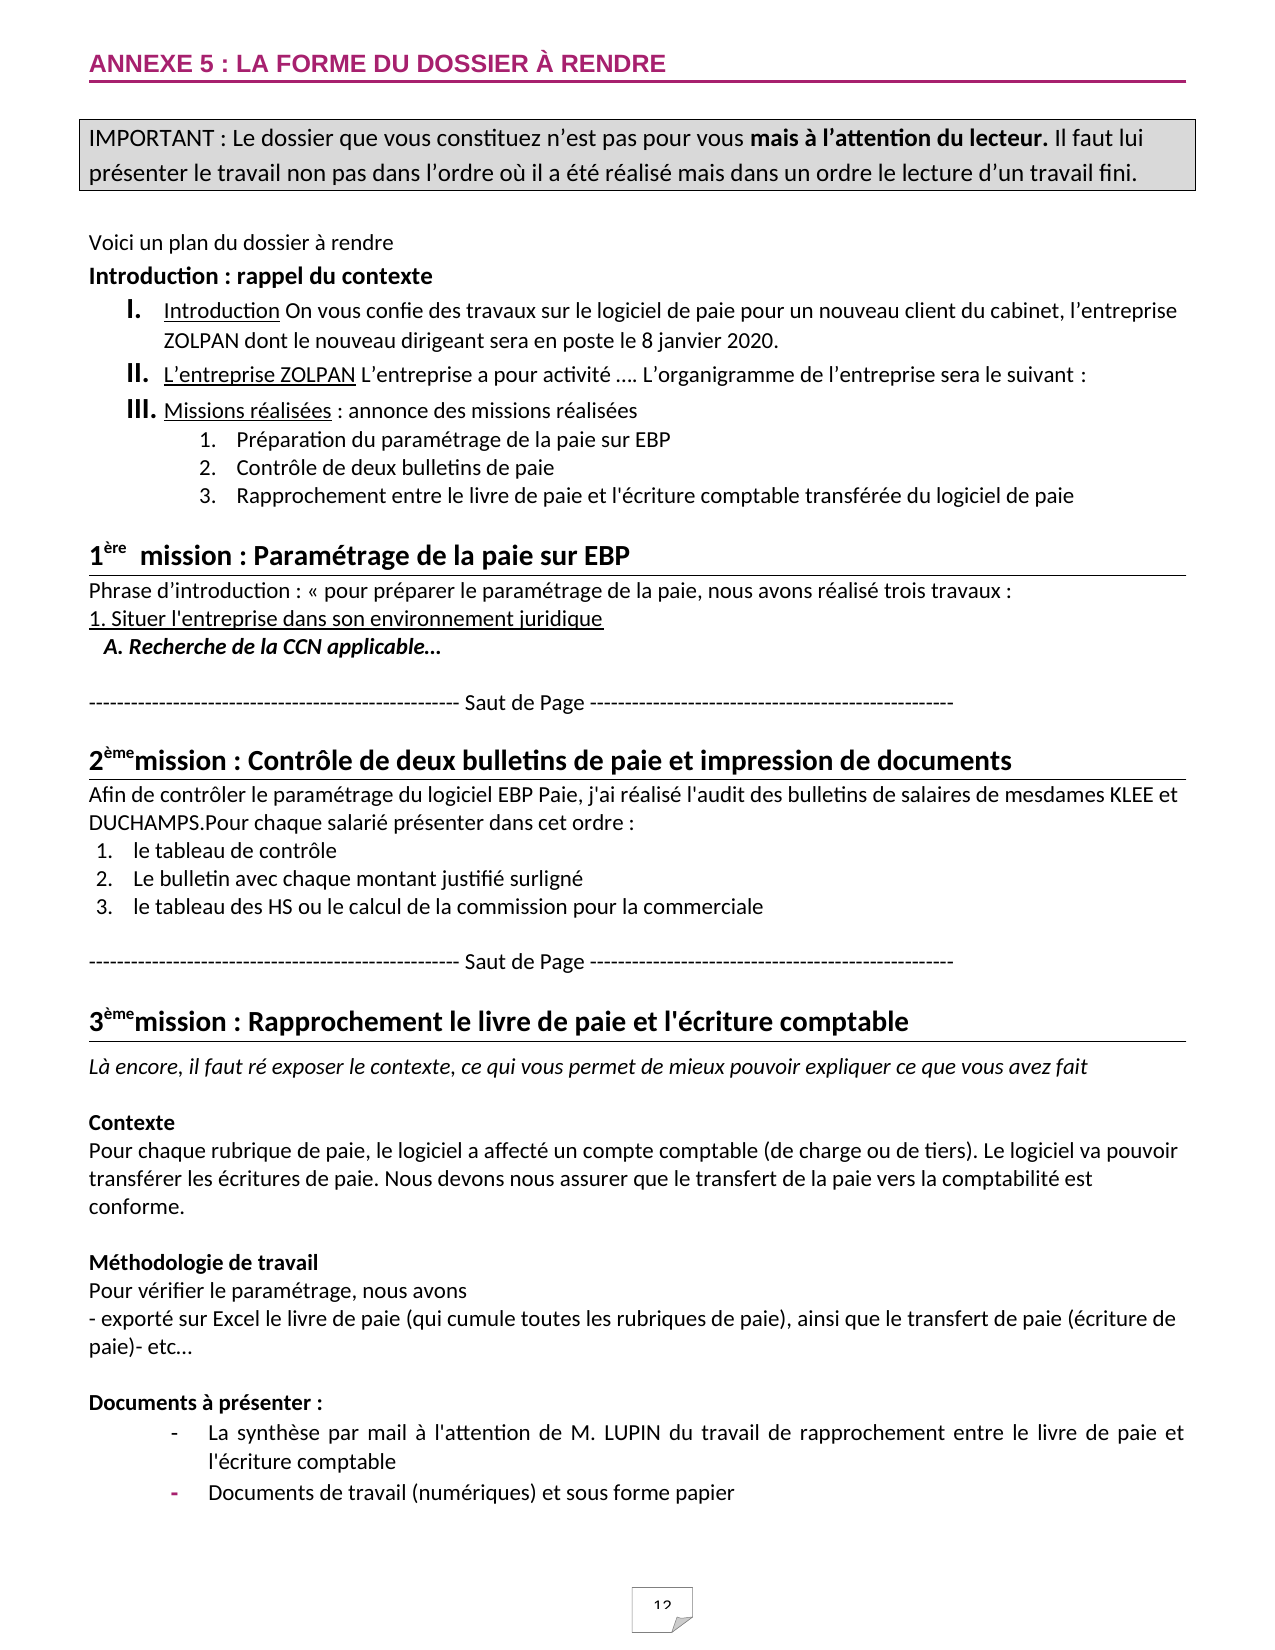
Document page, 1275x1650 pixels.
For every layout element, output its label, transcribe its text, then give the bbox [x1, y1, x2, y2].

list Phrase d’introduction : « pour préparer le paramétrage de la paie, nous avons réalisé trois travaux : [89, 576, 1186, 604]
list L’entreprise ZOLPAN L’entreprise a pour activité …. L’organigramme de l’entreprise sera le suivant : [126, 354, 1186, 390]
list Contrôle de deux bulletins de paie [199, 453, 1186, 481]
text ANNEXE 5 : La forme du dossier à rendre [89, 49, 1186, 80]
subtitle 1. Situer l'entreprise dans son environnement juridique [89, 604, 1186, 632]
text IMPORTANT : Le dossier que vous constituez n’est pas pour vous mais à l’attention du lecteur. Il faut lui présenter le travail non pas dans l’ordre où il a été réalisé mais dans un ordre le lecture d’un travail fini. [80, 120, 1195, 190]
list Afin de contrôler le paramétrage du logiciel EBP Paie, j'ai réalisé l'audit des bulletins de salaires de mesdames KLEE et DUCHAMPS.Pour chaque salarié présenter dans cet ordre : [89, 780, 1186, 836]
list 2èmemission : Contrôle de deux bulletins de paie et impression de documents [89, 742, 1186, 779]
list ----------------------------------------------------- Saut de Page ---------------------------------------------------- [89, 688, 1186, 716]
list Là encore, il faut ré exposer le contexte, ce qui vous permet de mieux pouvoir expliquer ce que vous avez fait [89, 1052, 1186, 1080]
list Contexte [89, 1108, 1186, 1136]
list 1ère mission : Paramétrage de la paie sur EBP [89, 537, 1186, 575]
list le tableau des HS ou le calcul de la commission pour la commerciale [96, 892, 1186, 921]
list ----------------------------------------------------- Saut de Page ---------------------------------------------------- [89, 947, 1186, 975]
list le tableau de contrôle [96, 836, 1186, 864]
subtitle A. Recherche de la CCN applicable… [103, 632, 1186, 660]
text Voici un plan du dossier à rendre [89, 228, 1186, 256]
list Rapprochement entre le livre de paie et l'écriture comptable transférée du logiciel de paie [199, 481, 1186, 509]
list Documents de travail (numériques) et sous forme papier [171, 1475, 1186, 1507]
list 3èmemission : Rapprochement le livre de paie et l'écriture comptable [89, 1003, 1186, 1041]
list - exporté sur Excel le livre de paie (qui cumule toutes les rubriques de paie), ainsi que le transfert de paie (écriture de paie)- etc… [89, 1304, 1186, 1360]
list Introduction On vous confie des travaux sur le logiciel de paie pour un nouveau client du cabinet, l’entreprise ZOLPAN dont le nouveau dirigeant sera en poste le 8 janvier 2020. [126, 290, 1186, 354]
list La synthèse par mail à l'attention de M. LUPIN du travail de rapprochement entre le livre de paie et l'écriture comptable [171, 1416, 1186, 1475]
list Missions réalisées : annonce des missions réalisées [126, 390, 1186, 425]
list Pour chaque rubrique de paie, le logiciel a affecté un compte comptable (de charge ou de tiers). Le logiciel va pouvoir transférer les écritures de paie. Nous devons nous assurer que le transfert de la paie vers la comptabilité est conforme. [89, 1136, 1186, 1220]
list Pour vérifier le paramétrage, nous avons [89, 1276, 1186, 1304]
list Documents à présenter : [89, 1388, 1186, 1416]
list Préparation du paramétrage de la paie sur EBP [199, 425, 1186, 453]
list Méthodologie de travail [89, 1248, 1186, 1276]
list Le bulletin avec chaque montant justifié surligné [96, 864, 1186, 892]
text Introduction : rappel du contexte [89, 260, 1186, 290]
